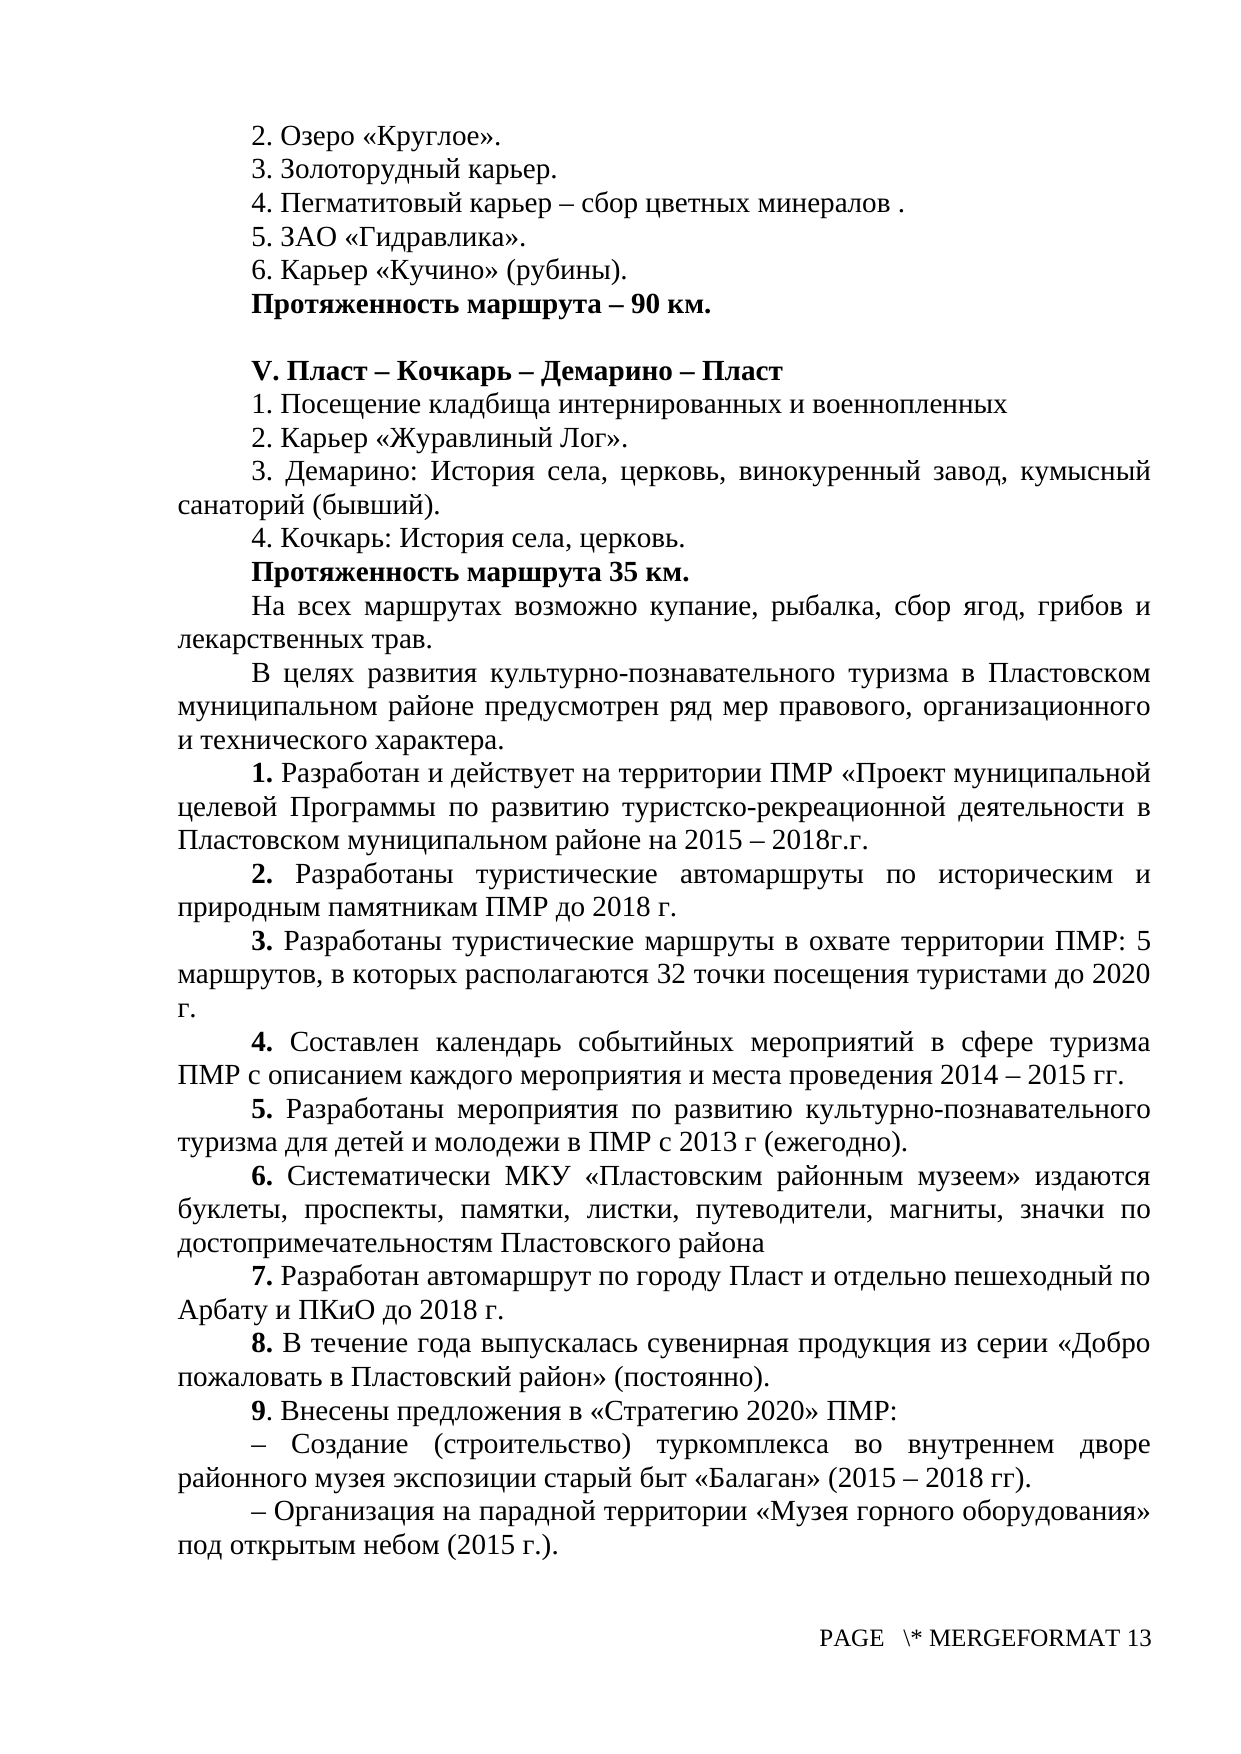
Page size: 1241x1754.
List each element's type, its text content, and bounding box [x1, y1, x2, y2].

text 1. Посещение кладбища интернированных и военнопленных [177, 386, 1152, 420]
text 5. ЗАО «Гидравлика». [177, 219, 1152, 252]
text 4. Кочкарь: История села, церковь. [177, 521, 1152, 554]
text 2. Разработаны туристические автомаршруты по историческим и природным памятникам ПМР до 2018 г. [177, 856, 1152, 923]
text 3. Золоторудный карьер. [177, 152, 1152, 185]
text 9. Внесены предложения в «Стратегию 2020» ПМР: [177, 1393, 1152, 1426]
text В целях развития культурно-познавательного туризма в Пластовском муниципальном районе предусмотрен ряд мер правового, организационного и технического характера. [177, 655, 1152, 755]
text 5. Разработаны мероприятия по развитию культурно-познавательного туризма для детей и молодежи в ПМР с 2013 г (ежегодно). [177, 1091, 1152, 1158]
text 7. Разработан автомаршрут по городу Пласт и отдельно пешеходный по Арбату и ПКиО до 2018 г. [177, 1258, 1152, 1326]
text – Организация на парадной территории «Музея горного оборудования» под открытым небом (2015 г.). [177, 1493, 1152, 1560]
text – Создание (строительство) туркомплекса во внутреннем дворе районного музея экспозиции старый быт «Балаган» (2015 – 2018 гг). [177, 1426, 1152, 1493]
text Протяженность маршрута 35 км. [177, 554, 1152, 588]
text 3. Демарино: История села, церковь, винокуренный завод, кумысный санаторий (бывший). [177, 453, 1152, 521]
text V. Пласт – Кочкарь – Демарино – Пласт [177, 353, 1152, 386]
text 2. Карьер «Журавлиный Лог». [177, 420, 1152, 453]
text 4. Пегматитовый карьер – сбор цветных минералов . [177, 185, 1152, 219]
text 1. Разработан и действует на территории ПМР «Проект муниципальной целевой Программы по развитию туристско-рекреационной деятельности в Пластовском муниципальном районе на 2015 – 2018г.г. [177, 755, 1152, 856]
text 4. Составлен календарь событийных мероприятий в сфере туризма ПМР с описанием каждого мероприятия и места проведения 2014 – 2015 гг. [177, 1024, 1152, 1091]
text 3. Разработаны туристические маршруты в охвате территории ПМР: 5 маршрутов, в которых располагаются 32 точки посещения туристами до 2020 г. [177, 923, 1152, 1024]
text 8. В течение года выпускалась сувенирная продукция из серии «Добро пожаловать в Пластовский район» (постоянно). [177, 1326, 1152, 1393]
text Протяженность маршрута – 90 км. [177, 286, 1152, 319]
text На всех маршрутах возможно купание, рыбалка, сбор ягод, грибов и лекарственных трав. [177, 588, 1152, 655]
text 6. Систематически МКУ «Пластовским районным музеем» издаются буклеты, проспекты, памятки, листки, путеводители, магниты, значки по достопримечательностям Пластовского района [177, 1158, 1152, 1258]
text 2. Озеро «Круглое». [177, 118, 1152, 152]
text 6. Карьер «Кучино» (рубины). [177, 252, 1152, 286]
